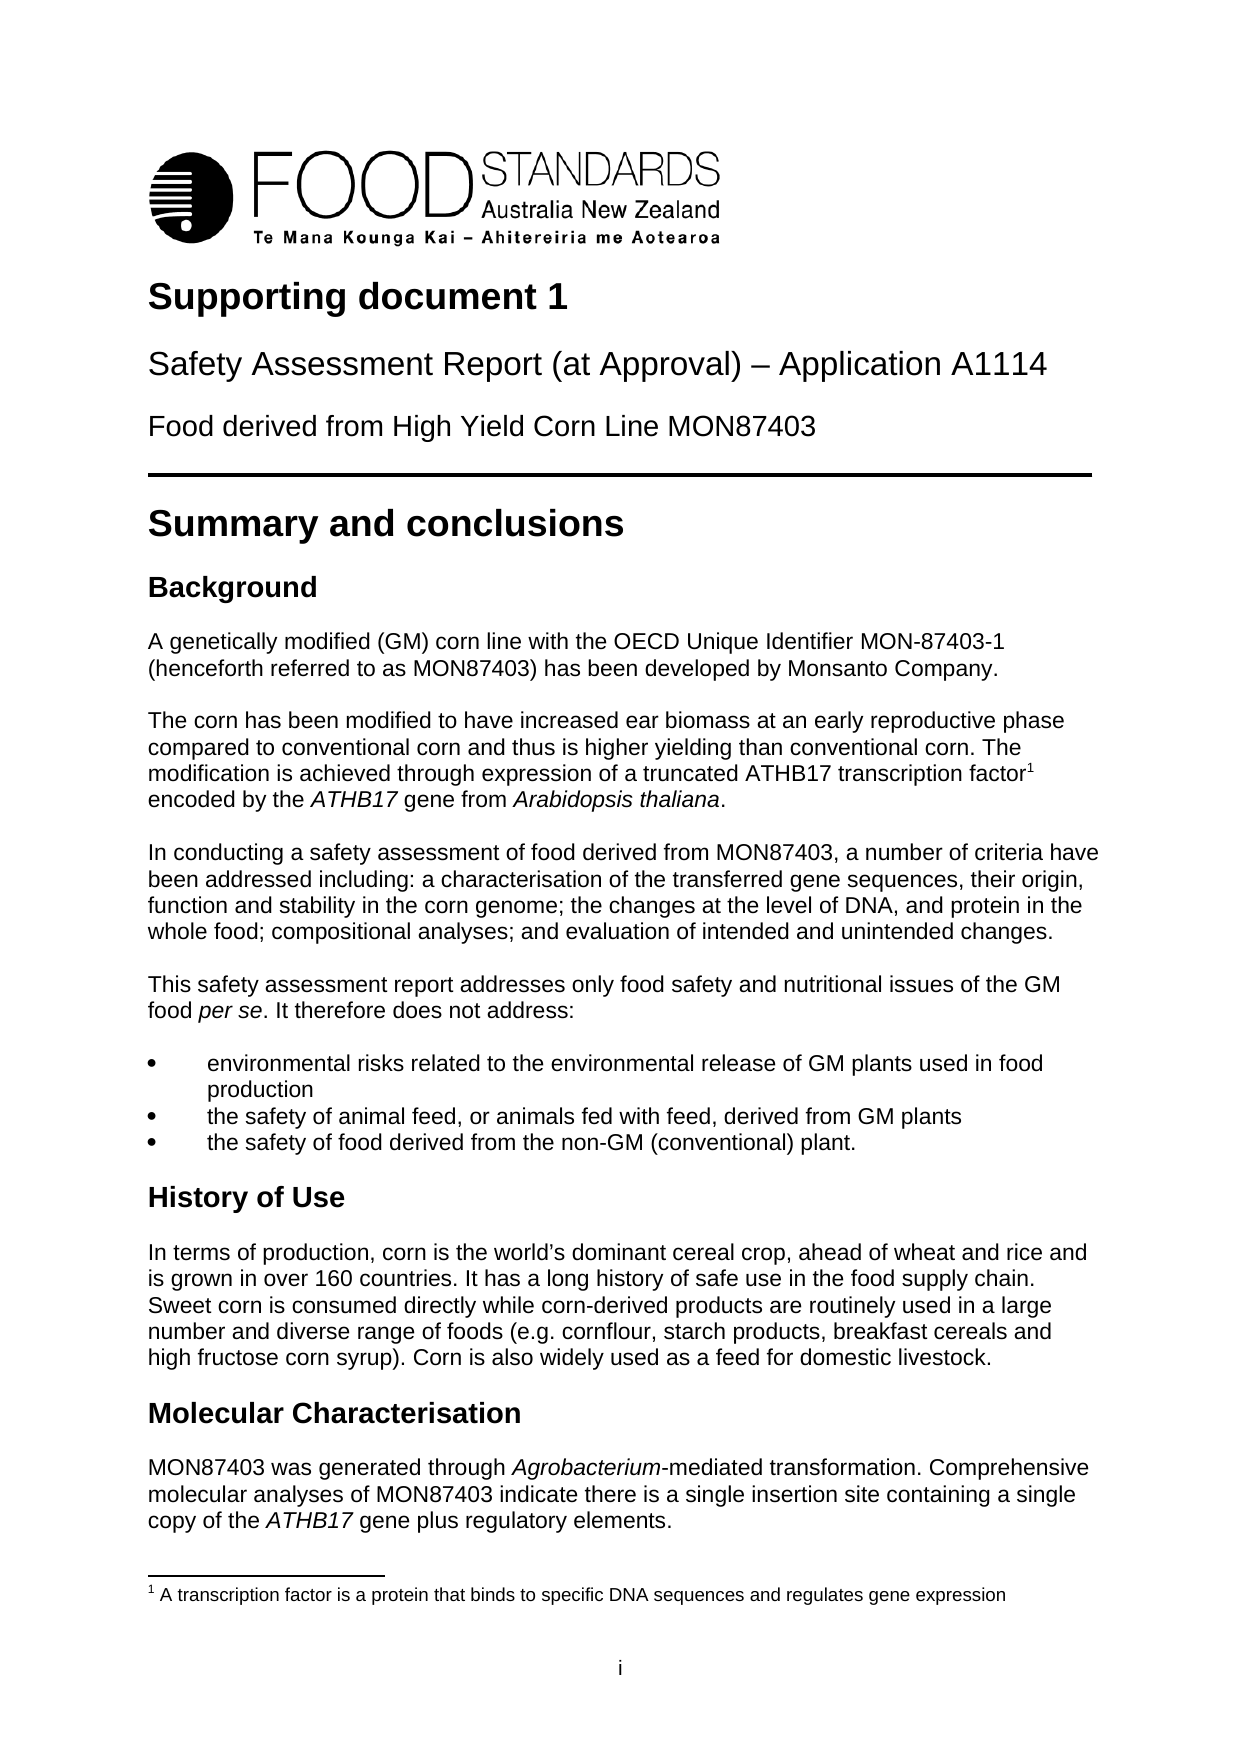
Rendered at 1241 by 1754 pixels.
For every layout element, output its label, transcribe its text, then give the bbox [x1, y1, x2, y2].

subtitle Background [148, 570, 1092, 603]
text In conducting a safety assessment of food derived from MON87403, a number of criteria have been addressed including: a characterisation of the transferred gene sequences, their origin, function and stability in the corn genome; the changes at the level of DNA, and protein in the whole food; compositional analyses; and evaluation of intended and unintended changes. [148, 839, 1122, 944]
text Food derived from High Yield Corn Line MON87403 [148, 409, 1092, 442]
text This safety assessment report addresses only food safety and nutritional issues of the GM food per se. It therefore does not address: [148, 971, 1092, 1024]
text MON87403 was generated through Agrobacterium-mediated transformation. Comprehensive molecular analyses of MON87403 indicate there is a single insertion site containing a single copy of the ATHB17 gene plus regulatory elements. [148, 1454, 1092, 1533]
picture [147, 147, 720, 249]
subtitle Summary and conclusions [148, 502, 1092, 545]
text the safety of animal feed, or animals fed with feed, derived from GM plants [148, 1103, 1092, 1129]
text Supporting document 1 [148, 274, 1092, 318]
text The corn has been modified to have increased ear biomass at an early reproductive phase compared to conventional corn and thus is higher yielding than conventional corn. The modification is achieved through expression of a truncated ATHB17 transcription factor encoded by the ATHB17 gene from Arabidopsis thaliana. [148, 707, 1092, 813]
subtitle Molecular Characterisation [148, 1396, 1092, 1429]
text the safety of food derived from the non-GM (conventional) plant. [148, 1129, 1092, 1155]
text A genetically modified (GM) corn line with the OECD Unique Identifier MON-87403-1 (henceforth referred to as MON87403) has been developed by Monsanto Company. [148, 628, 1092, 681]
text environmental risks related to the environmental release of GM plants used in food production [148, 1050, 1092, 1103]
text Safety Assessment Report (at Approval) – Application A1114 [148, 344, 1092, 382]
subtitle History of Use [148, 1180, 1092, 1214]
text In terms of production, corn is the world’s dominant cereal crop, ahead of wheat and rice and is grown in over 160 countries. It has a long history of safe use in the food supply chain. Sweet corn is consumed directly while corn-derived products are routinely used in a large number and diverse range of foods (e.g. cornflour, starch products, breakfast cereals and high fructose corn syrup). Corn is also widely used as a feed for domestic livestock. [148, 1239, 1092, 1371]
